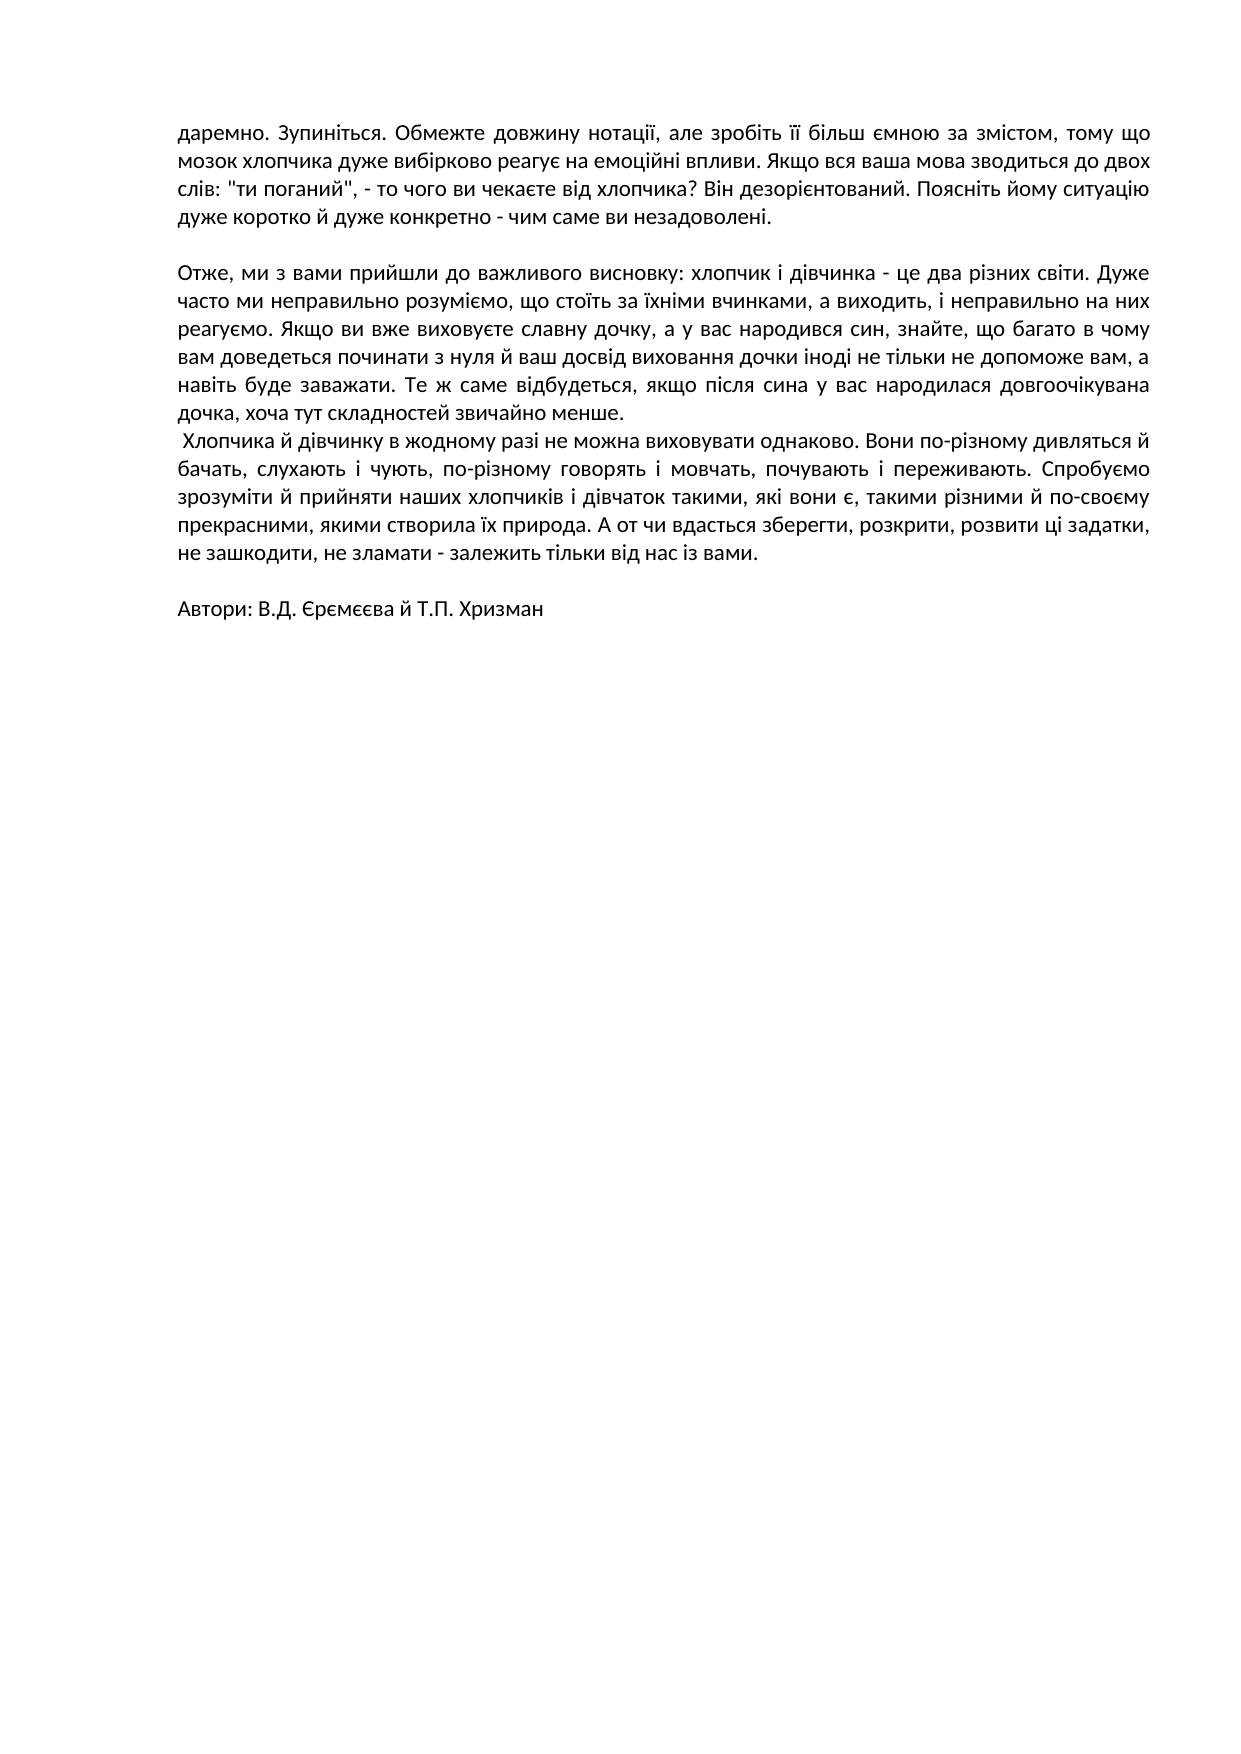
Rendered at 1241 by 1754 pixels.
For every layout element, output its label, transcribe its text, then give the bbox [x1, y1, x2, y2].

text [177, 118, 1152, 230]
text Автори: В.Д. Єрємєєва й Т.П. Хризман [177, 594, 1152, 622]
text Отже, ми з вами прийшли до важливого висновку: хлопчик і дівчинка - це два різних світи. Дуже часто ми неправильно розуміємо, що стоїть за їхніми вчинками, а виходить, і неправильно на них реагуємо. Якщо ви вже виховуєте славну дочку, а у вас народився син, знайте, що багато в чому вам доведеться починати з нуля й ваш досвід виховання дочки іноді не тільки не допоможе вам, а навіть буде заважати. Те ж саме відбудеться, якщо після сина у вас народилася довгоочікувана дочка, хоча тут складностей звичайно менше. [177, 258, 1152, 426]
text Хлопчика й дівчинку в жодному разі не можна виховувати однаково. Вони по-різному дивляться й бачать, слухають і чують, по-різному говорять і мовчать, почувають і переживають. Спробуємо зрозуміти й прийняти наших хлопчиків і дівчаток такими, які вони є, такими різними й по-своєму прекрасними, якими створила їх природа. А от чи вдасться зберегти, розкрити, розвити ці задатки, не зашкодити, не зламати - залежить тільки від нас із вами. [177, 426, 1152, 566]
